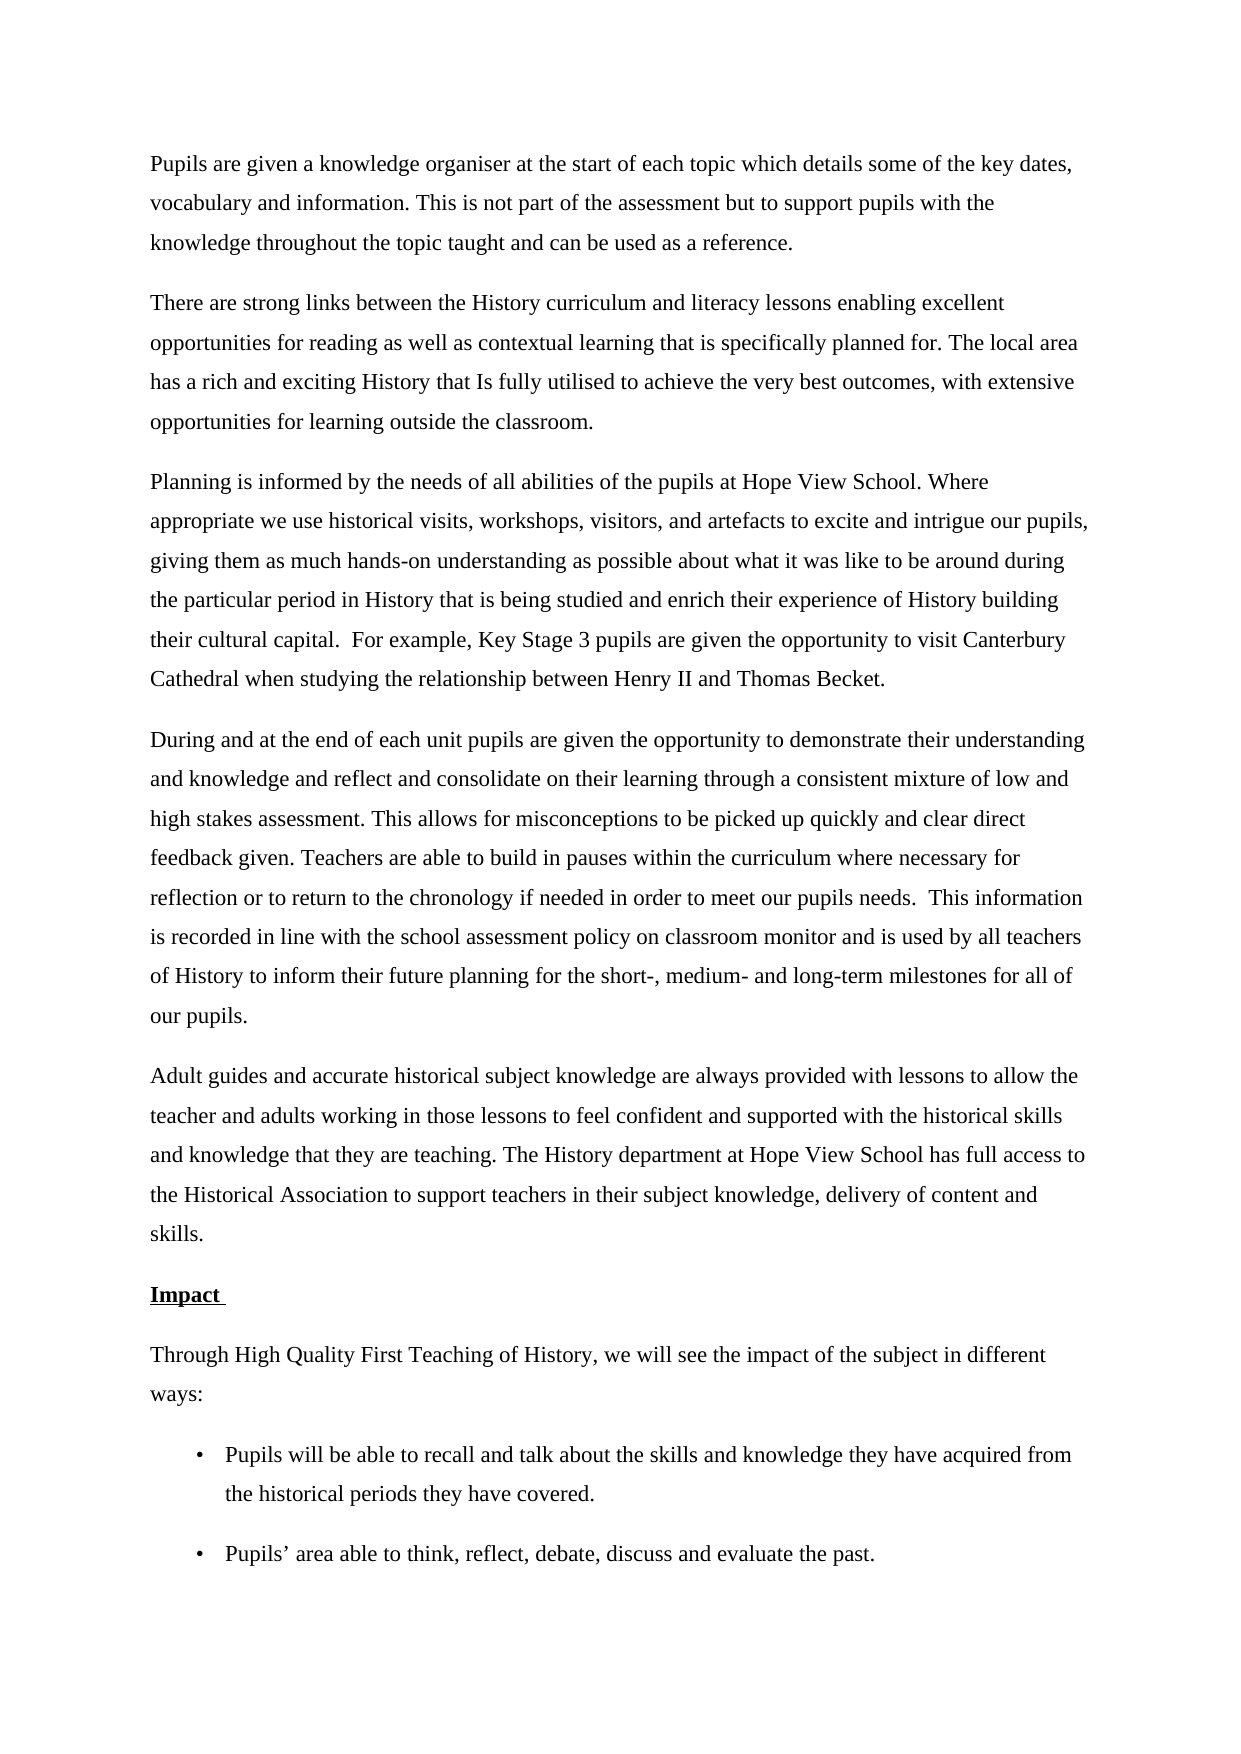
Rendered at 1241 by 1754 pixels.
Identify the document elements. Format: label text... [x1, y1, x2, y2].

text There are strong links between the History curriculum and literacy lessons enabling excellent opportunities for reading as well as contextual learning that is specifically planned for. The local area has a rich and exciting History that Is fully utilised to achieve the very best outcomes, with extensive opportunities for learning outside the classroom. [150, 289, 1090, 434]
text Adult guides and accurate historical subject knowledge are always provided with lessons to allow the teacher and adults working in those lessons to feel confident and supported with the historical skills and knowledge that they are teaching. The History department at Hope View School has full access to the Historical Association to support teachers in their subject knowledge, delivery of content and skills. [150, 1062, 1090, 1247]
text Pupils are given a knowledge organiser at the start of each topic which details some of the key dates, vocabulary and information. This is not part of the assessment but to support pupils with the knowledge throughout the topic taught and can be used as a reference. [150, 150, 1090, 255]
text During and at the end of each unit pupils are given the opportunity to demonstrate their understanding and knowledge and reflect and consolidate on their learning through a consistent mixture of low and high stakes assessment. This allows for misconceptions to be picked up quickly and clear direct feedback given. Teachers are able to build in pauses within the curriculum where necessary for reflection or to return to the chronology if needed in order to meet our pupils needs. This information is recorded in line with the school assessment policy on classroom monitor and is used by all teachers of History to inform their future planning for the short-, medium- and long-term milestones for all of our pupils. [150, 726, 1090, 1028]
text Impact [150, 1281, 1090, 1307]
text Planning is informed by the needs of all abilities of the pupils at Hope View School. Where appropriate we use historical visits, workshops, visitors, and artefacts to excite and intrigue our pupils, giving them as much hands-on understanding as possible about what it was like to be around during the particular period in History that is being studied and enrich their experience of History building their cultural capital. For example, Key Stage 3 pupils are given the opportunity to visit Canterbury Cathedral when studying the relationship between Henry II and Thomas Becket. [150, 468, 1090, 692]
text • Pupils’ area able to think, reflect, debate, discuss and evaluate the past. [150, 1541, 1090, 1567]
text • Pupils will be able to recall and talk about the skills and knowledge they have acquired from the historical periods they have covered. [150, 1441, 1090, 1507]
text Through High Quality First Teaching of History, we will see the impact of the subject in different ways: [150, 1341, 1090, 1407]
